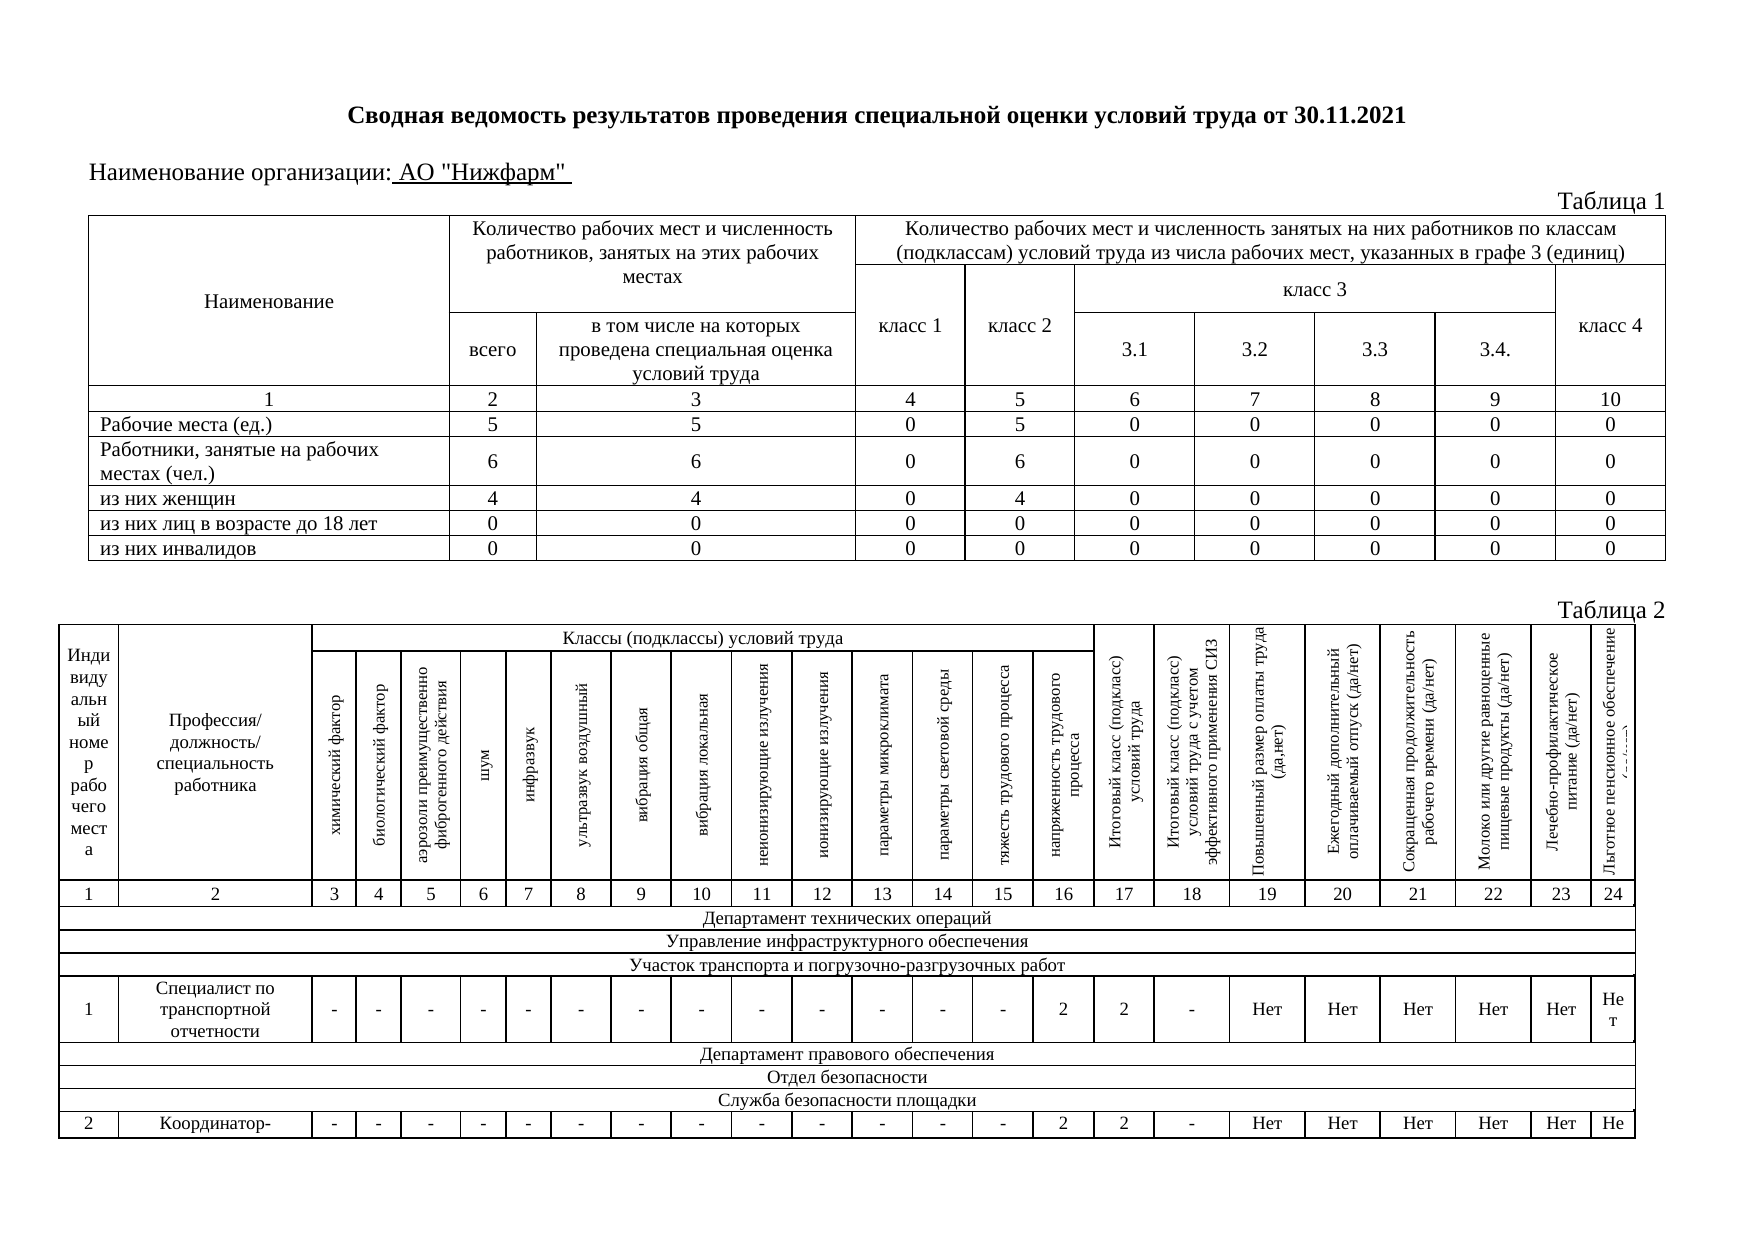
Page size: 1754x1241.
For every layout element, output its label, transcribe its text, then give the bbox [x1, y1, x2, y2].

table_cell 0 [1556, 412, 1665, 436]
table_cell инфразвук [507, 652, 550, 879]
text Сводная ведомость результатов проведения специальной оценки условий труда от 30.11.2021 [89, 100, 1665, 129]
table_cell шум [461, 652, 505, 879]
table_header Классы (подклассы) условий труда [313, 625, 1093, 650]
table_cell - [507, 1112, 550, 1137]
table_cell 4 [537, 486, 855, 510]
table_cell класс 1 [856, 265, 964, 385]
table_cell 0 [1195, 486, 1314, 510]
table_cell 0 [1436, 412, 1555, 436]
table_cell класс 2 [966, 265, 1074, 385]
table_header Сокращенная продолжительность рабочего времени (да/нет) [1381, 625, 1455, 879]
table_cell биологический фактор [357, 652, 400, 879]
table_cell 1 [60, 977, 118, 1041]
table_cell 0 [1315, 486, 1434, 510]
table_cell 3.2 [1195, 313, 1314, 385]
table_cell 0 [1075, 536, 1194, 560]
table_cell 0 [1195, 536, 1314, 560]
table_cell в том числе на которых проведена специальная оценка условий труда [537, 313, 855, 385]
table_cell - [612, 977, 670, 1041]
table_cell неионизирующие излучения [732, 652, 791, 879]
table_cell вибрация локальная [672, 652, 731, 879]
table_cell - [552, 1112, 610, 1137]
table_cell 4 [966, 486, 1074, 510]
table_cell 0 [1195, 437, 1314, 485]
table_cell 0 [856, 511, 964, 535]
table_cell 2 [1095, 1112, 1153, 1137]
table_cell - [612, 1112, 670, 1137]
table_cell 24 [1592, 881, 1634, 906]
table_cell Нет [1592, 1112, 1634, 1137]
table_header Лечебно-профилактическое питание (да/нет) [1532, 625, 1590, 879]
table_cell 15 [973, 881, 1032, 906]
table_cell 0 [1075, 437, 1194, 485]
table_cell вибрация общая [612, 652, 670, 879]
table_cell Нет [1456, 1112, 1530, 1137]
table_cell тяжесть трудового процесса [973, 652, 1032, 879]
table_cell 0 [1436, 511, 1555, 535]
table_cell 0 [856, 536, 964, 560]
table_cell 6 [461, 881, 505, 906]
table_cell 13 [853, 881, 912, 906]
table_header Профессия/должность/специальность работника [119, 625, 311, 879]
table_cell Нет [1230, 1112, 1304, 1137]
table_cell 0 [1436, 437, 1555, 485]
table_cell Нет [1592, 977, 1634, 1041]
table_cell 4 [357, 881, 400, 906]
table_cell ультразвук воздушный [552, 652, 610, 879]
table_cell - [1155, 1112, 1229, 1137]
table_cell 20 [1306, 881, 1379, 906]
text Таблица 1 [89, 186, 1665, 215]
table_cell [119, 1112, 311, 1137]
table_cell из них лиц в возрасте до 18 лет [89, 511, 449, 535]
table_cell 0 [450, 536, 536, 560]
table_cell 6 [966, 437, 1074, 485]
table_cell - [793, 977, 851, 1041]
table_cell 11 [732, 881, 791, 906]
table_cell - [672, 1112, 731, 1137]
table_cell - [732, 1112, 791, 1137]
table_header Итоговый класс (подкласс) условий труда с учетом эффективного применения СИЗ [1155, 625, 1229, 879]
table_cell Нет [1306, 977, 1379, 1041]
table_cell 0 [1075, 486, 1194, 510]
table_cell 10 [672, 881, 731, 906]
table_cell Управление инфраструктурного обеспечения [60, 931, 1635, 952]
table_cell параметры микроклимата [853, 652, 912, 879]
table_cell 0 [1195, 412, 1314, 436]
table_cell Рабочие места (ед.) [89, 412, 449, 436]
table_cell напряженность трудового процесса [1034, 652, 1093, 879]
table_cell 0 [1315, 412, 1434, 436]
table_cell 0 [856, 437, 964, 485]
table_header Наименование [89, 216, 449, 385]
table_cell всего [450, 313, 536, 385]
table_cell - [402, 1112, 460, 1137]
table_cell 0 [966, 536, 1074, 560]
table_cell 0 [1315, 536, 1434, 560]
table_cell 0 [856, 486, 964, 510]
table_cell Специалист по транспортной отчетности [119, 977, 311, 1041]
table_header Количество рабочих мест и численность занятых на них работников по классам (подклассам) условий труда из числа рабочих мест, указанных в графе 3 (единиц) [856, 216, 1665, 264]
table_cell 3 [313, 881, 355, 906]
table_cell 0 [1436, 536, 1555, 560]
table_cell - [461, 1112, 505, 1137]
table_cell 0 [1195, 511, 1314, 535]
table_cell 0 [1556, 437, 1665, 485]
table_cell - [973, 977, 1032, 1041]
table_cell Служба безопасности площадки [60, 1089, 1635, 1111]
table_cell - [1155, 977, 1229, 1041]
table_cell - [913, 1112, 972, 1137]
table_cell Нет [1381, 1112, 1455, 1137]
table_cell - [552, 977, 610, 1041]
table_header Ежегодный дополнительный оплачиваемый отпуск (да/нет) [1306, 625, 1379, 879]
table_cell 5 [402, 881, 460, 906]
table_cell 0 [1436, 486, 1555, 510]
table_cell - [732, 977, 791, 1041]
table_cell 3 [537, 386, 855, 411]
table_cell 10 [1556, 386, 1665, 411]
table_cell класс 4 [1556, 265, 1665, 385]
table_cell 2 [1034, 977, 1093, 1041]
table_cell - [402, 977, 460, 1041]
table_cell - [913, 977, 972, 1041]
table_cell 23 [1532, 881, 1590, 906]
table_cell 21 [1381, 881, 1455, 906]
table_header Молоко или другие равноценные пищевые продукты (да/нет) [1456, 625, 1530, 879]
table_cell Нет [1532, 1112, 1590, 1137]
table_cell 0 [1556, 536, 1665, 560]
table_cell Департамент правового обеспечения [60, 1043, 1635, 1064]
table_cell 7 [1195, 386, 1314, 411]
table_header Льготное пенсионное обеспечение (да/нет) [1592, 625, 1634, 879]
table_cell 9 [612, 881, 670, 906]
table_cell 6 [450, 437, 536, 485]
table_cell 0 [1556, 511, 1665, 535]
table_cell 2 [1095, 977, 1153, 1041]
table_cell Отдел безопасности [60, 1066, 1635, 1088]
table_cell 0 [1556, 486, 1665, 510]
table_cell - [357, 977, 400, 1041]
table_cell - [853, 1112, 912, 1137]
table_cell аэрозоли преимущественно фиброгенного действия [402, 652, 460, 879]
table_cell 1 [89, 386, 449, 411]
table_cell 0 [1315, 511, 1434, 535]
table_cell Нет [1381, 977, 1455, 1041]
table_cell - [461, 977, 505, 1041]
table_cell 17 [1095, 881, 1153, 906]
table_cell 3.1 [1075, 313, 1194, 385]
table_cell 14 [913, 881, 972, 906]
table_cell 3.4. [1436, 313, 1555, 385]
table_cell 19 [1230, 881, 1304, 906]
table_cell 8 [552, 881, 610, 906]
table_cell Участок транспорта и погрузочно-разгрузочных работ [60, 954, 1635, 975]
table_header Итоговый класс (подкласс) условий труда [1095, 625, 1153, 879]
table_cell ионизирующие излучения [793, 652, 851, 879]
table_header Индивидуальный номер рабочего места [60, 625, 118, 879]
table_cell - [313, 977, 355, 1041]
table_cell Департамент технических операций [60, 907, 1635, 929]
table_cell 0 [1315, 437, 1434, 485]
table_cell 5 [450, 412, 536, 436]
table_cell 6 [537, 437, 855, 485]
table_header Повышенный размер оплаты труда (да,нет) [1230, 625, 1304, 879]
table_cell Нет [1306, 1112, 1379, 1137]
table_cell 2 [450, 386, 536, 411]
table_cell 1 [60, 881, 118, 906]
table_cell 2 [119, 881, 311, 906]
table_cell 22 [1456, 881, 1530, 906]
table_cell Нет [1532, 977, 1590, 1041]
table_cell 4 [450, 486, 536, 510]
table_cell 0 [1075, 412, 1194, 436]
table_cell 5 [966, 386, 1074, 411]
table_cell 9 [1436, 386, 1555, 411]
table_cell - [853, 977, 912, 1041]
table_cell 2 [60, 1112, 118, 1137]
table_cell химический фактор [313, 652, 355, 879]
table_cell - [973, 1112, 1032, 1137]
table_header Количество рабочих мест и численность работников, занятых на этих рабочих местах [450, 216, 855, 312]
table_cell 3.3 [1315, 313, 1434, 385]
table_cell 6 [1075, 386, 1194, 411]
table_cell 18 [1155, 881, 1229, 906]
table_cell 0 [537, 536, 855, 560]
table_cell - [793, 1112, 851, 1137]
table_cell 2 [1034, 1112, 1093, 1137]
table_cell Нет [1456, 977, 1530, 1041]
table_cell 16 [1034, 881, 1093, 906]
table_cell из них инвалидов [89, 536, 449, 560]
table_cell 5 [966, 412, 1074, 436]
table_cell 0 [966, 511, 1074, 535]
table_cell Работники, занятые на рабочих местах (чел.) [89, 437, 449, 485]
table_cell 7 [507, 881, 550, 906]
table_cell - [507, 977, 550, 1041]
table_cell 0 [450, 511, 536, 535]
text Таблица 2 [89, 595, 1665, 623]
table_cell параметры световой среды [913, 652, 972, 879]
table_cell - [313, 1112, 355, 1137]
table_cell из них женщин [89, 486, 449, 510]
table_cell 5 [537, 412, 855, 436]
table_cell 0 [1075, 511, 1194, 535]
table_cell класс 3 [1075, 265, 1555, 312]
text Наименование организации: АО "Нижфарм" [89, 157, 1665, 186]
table_cell Нет [1230, 977, 1304, 1041]
table_cell 0 [537, 511, 855, 535]
table_cell 0 [856, 412, 964, 436]
table_cell 4 [856, 386, 964, 411]
table_cell - [672, 977, 731, 1041]
table_cell 8 [1315, 386, 1434, 411]
table_cell 12 [793, 881, 851, 906]
table_cell - [357, 1112, 400, 1137]
